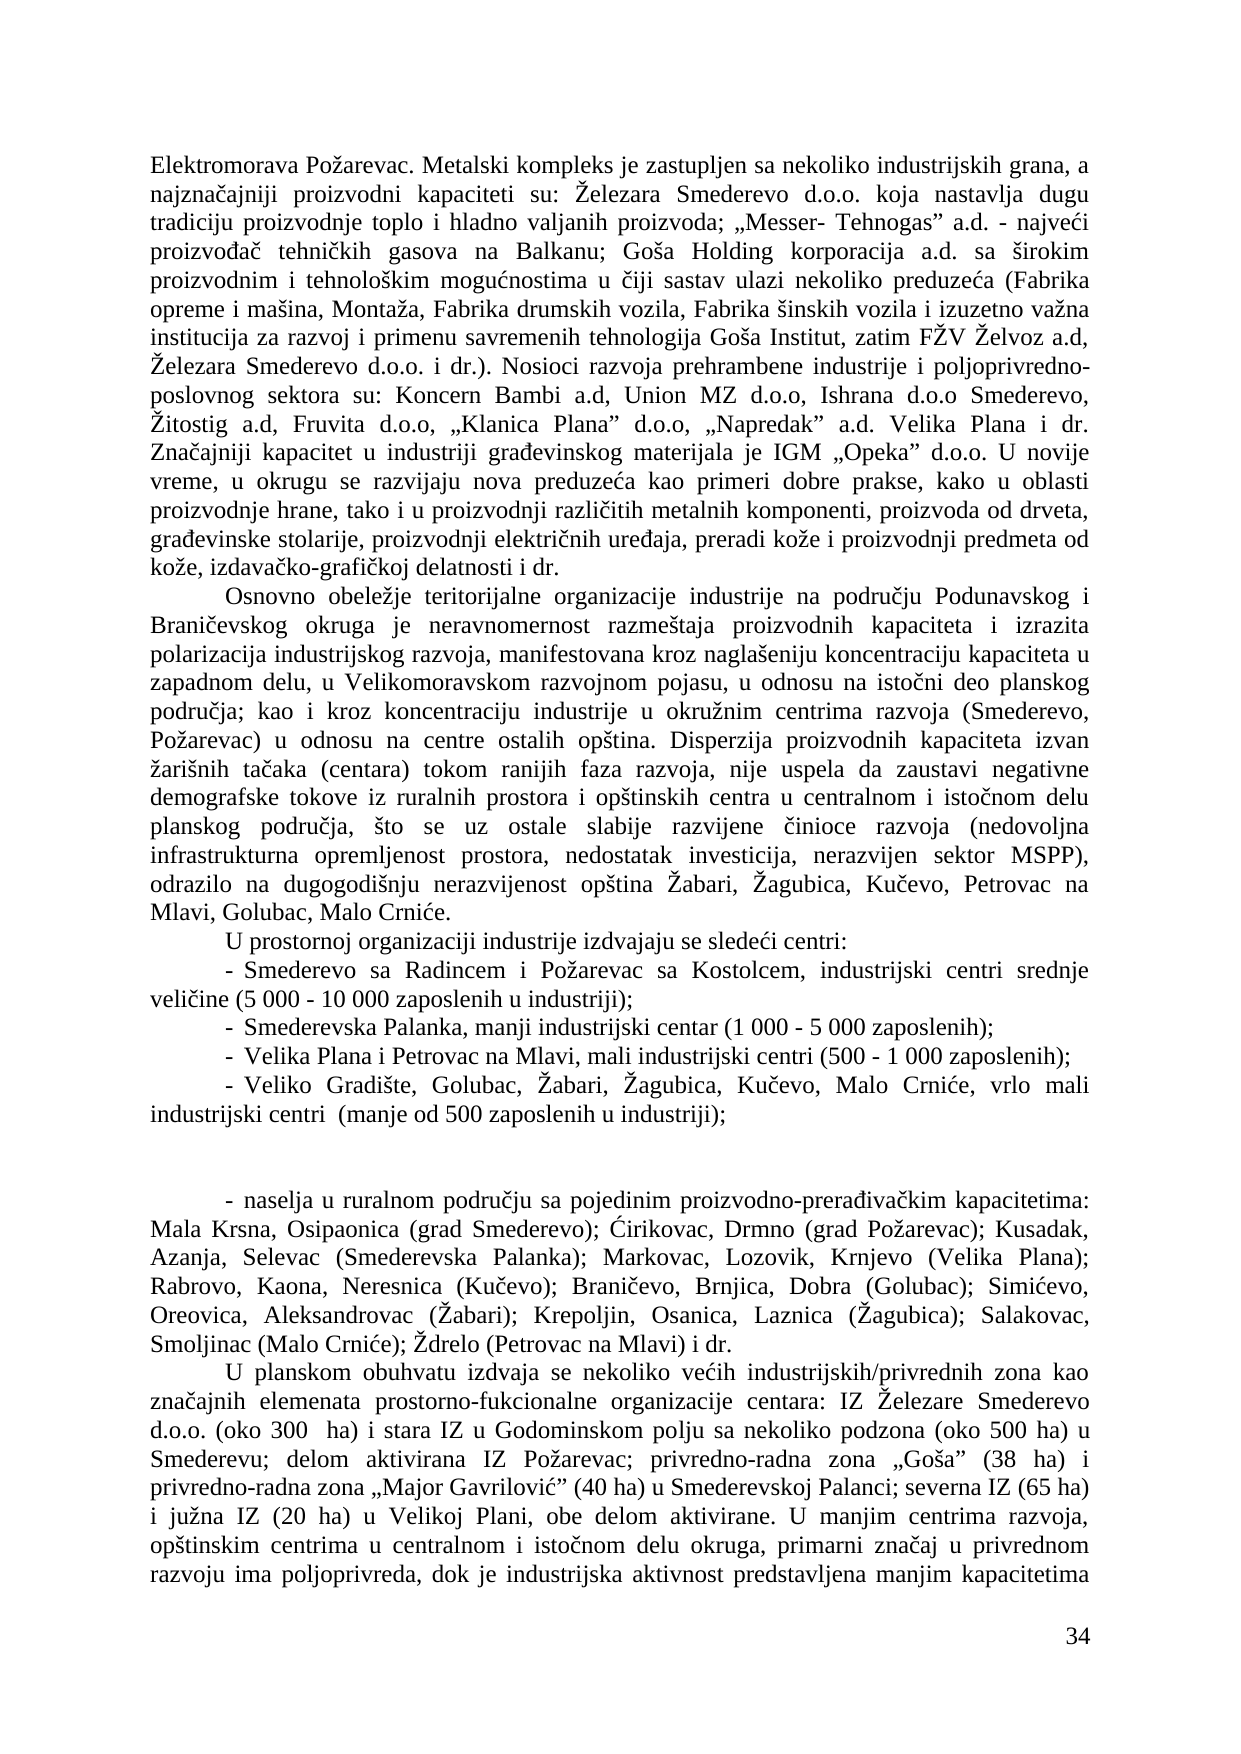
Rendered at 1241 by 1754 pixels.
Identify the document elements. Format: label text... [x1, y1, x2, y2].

list Smederevska Palanka, manji industrijski centar (1 000 - 5 000 zaposlenih); [150, 1012, 1090, 1041]
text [150, 150, 1090, 581]
list naselja u ruralnom području sa pojedinim proizvodno-prerađivačkim kapacitetima: Mala Krsna, Osipaonica (grad Smederevo); Ćirikovac, Drmno (grad Požarevac); Kusadak, Azanja, Selevac (Smederevska Palanka); Markovac, Lozovik, Krnjevo (Velika Plana); Rabrovo, Kaona, Neresnica (Kučevo); Braničevo, Brnjica, Dobra (Golubac); Simićevo, Oreovica, Aleksandrovac (Žabari); Krepoljin, Osanica, Laznica (Žagubica); Salakovac, Smoljinac (Malo Crniće); Ždrelo (Petrovac na Mlavi) i dr. [150, 1185, 1090, 1357]
text U prostornoj organizaciji industrije izdvajaju se sledeći centri: [150, 926, 1090, 955]
list Smederevo sa Radincem i Požarevac sa Kostolcem, industrijski centri srednje veličine (5 000 - 10 000 zaposlenih u industriji); [150, 955, 1090, 1012]
list Velika Plana i Petrovac na Mlavi, mali industrijski centri (500 - 1 000 zaposlenih); [150, 1041, 1090, 1070]
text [150, 1357, 1090, 1587]
list Veliko Gradište, Golubac, Žabari, Žagubica, Kučevo, Malo Crniće, vrlo mali industrijski centri (manje od 500 zaposlenih u industriji); [150, 1070, 1090, 1127]
text Osnovno obeležje teritorijalne organizacije industrije na području Podunavskog i Braničevskog okruga je neravnomernost razmeštaja proizvodnih kapaciteta i izrazita polarizacija industrijskog razvoja, manifestovana kroz naglašeniju koncentraciju kapaciteta u zapadnom delu, u Velikomoravskom razvojnom pojasu, u odnosu na istočni deo planskog područja; kao i kroz koncentraciju industrije u okružnim centrima razvoja (Smederevo, Požarevac) u odnosu na centre ostalih opština. Disperzija proizvodnih kapaciteta izvan žarišnih tačaka (centara) tokom ranijih faza razvoja, nije uspela da zaustavi negativne demografske tokove iz ruralnih prostora i opštinskih centra u centralnom i istočnom delu planskog područja, što se uz ostale slabije razvijene činioce razvoja (nedovoljna infrastrukturna opremljenost prostora, nedostatak investicija, nerazvijen sektor MSPP), odrazilo na dugogodišnju nerazvijenost opština Žabari, Žagubica, Kučevo, Petrovac na Mlavi, Golubac, Malo Crniće. [150, 581, 1090, 926]
